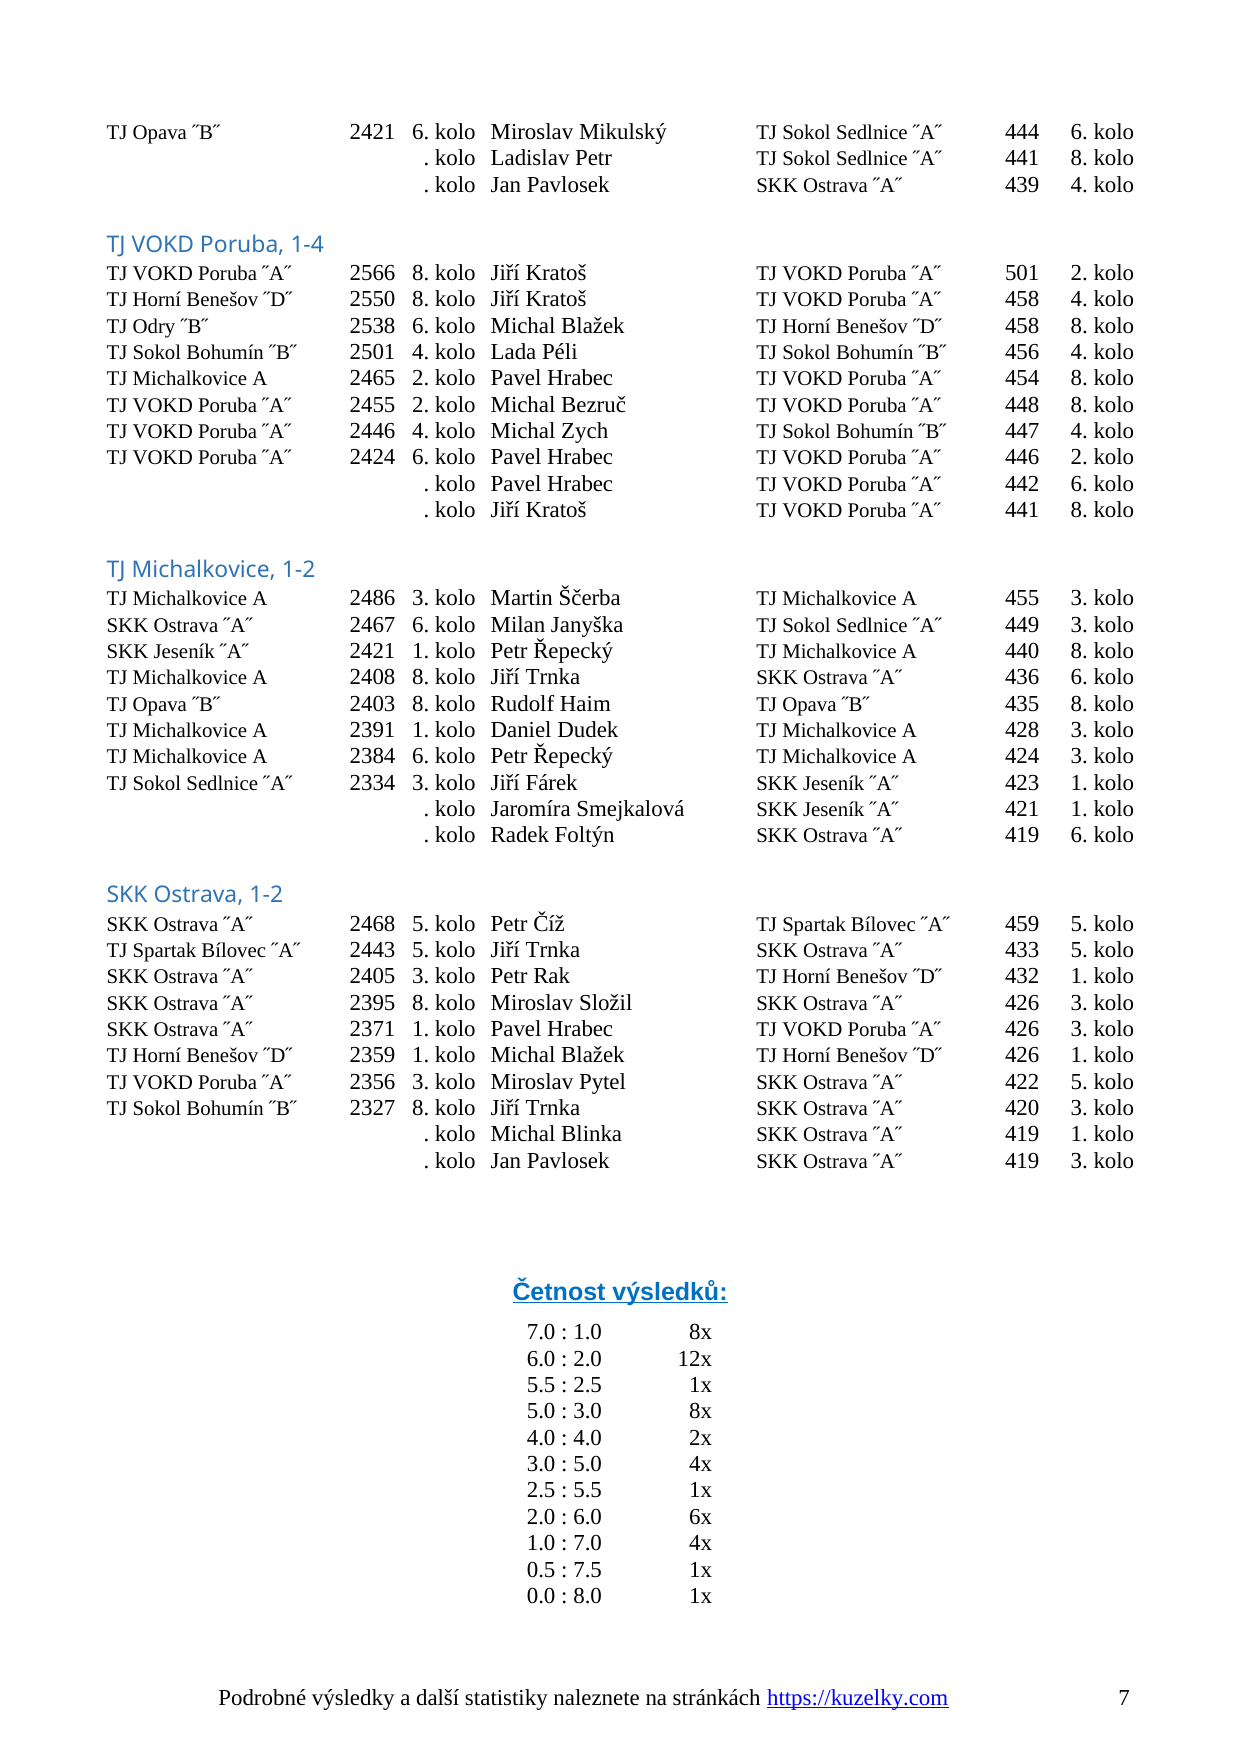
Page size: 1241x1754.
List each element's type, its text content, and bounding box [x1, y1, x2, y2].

text SKK Ostrava ˝A˝ 2468 5. kolo Petr Číž TJ Spartak Bílovec ˝A˝ 459 5. kolo [106, 909, 1134, 936]
text SKK Ostrava ˝A˝ 2395 8. kolo Miroslav Složil SKK Ostrava ˝A˝ 426 3. kolo [106, 989, 1134, 1015]
text TJ Michalkovice A 2408 8. kolo Jiří Trnka SKK Ostrava ˝A˝ 436 6. kolo [106, 663, 1134, 690]
text . kolo Jan Pavlosek SKK Ostrava ˝A˝ 419 3. kolo [106, 1147, 1134, 1173]
text TJ Horní Benešov ˝D˝ 2550 8. kolo Jiří Kratoš TJ VOKD Poruba ˝A˝ 458 4. kolo [106, 285, 1134, 312]
text 7.0 : 1.0 8x [106, 1318, 1134, 1345]
text . kolo Pavel Hrabec TJ VOKD Poruba ˝A˝ 442 6. kolo [106, 470, 1134, 496]
text TJ Michalkovice A 2384 6. kolo Petr Řepecký TJ Michalkovice A 424 3. kolo [106, 742, 1134, 769]
text . kolo Ladislav Petr TJ Sokol Sedlnice ˝A˝ 441 8. kolo [106, 144, 1134, 171]
text 5.0 : 3.0 8x [106, 1397, 1134, 1424]
text TJ Horní Benešov ˝D˝ 2359 1. kolo Michal Blažek TJ Horní Benešov ˝D˝ 426 1. kolo [106, 1041, 1134, 1068]
text TJ Spartak Bílovec ˝A˝ 2443 5. kolo Jiří Trnka SKK Ostrava ˝A˝ 433 5. kolo [106, 936, 1134, 962]
text TJ VOKD Poruba ˝A˝ 2424 6. kolo Pavel Hrabec TJ VOKD Poruba ˝A˝ 446 2. kolo [106, 443, 1134, 470]
text SKK Ostrava ˝A˝ 2405 3. kolo Petr Rak TJ Horní Benešov ˝D˝ 432 1. kolo [106, 962, 1134, 989]
text 0.5 : 7.5 1x [106, 1556, 1134, 1582]
text TJ Opava ˝B˝ 2421 6. kolo Miroslav Mikulský TJ Sokol Sedlnice ˝A˝ 444 6. kolo [106, 118, 1134, 144]
text TJ Michalkovice A 2465 2. kolo Pavel Hrabec TJ VOKD Poruba ˝A˝ 454 8. kolo [106, 364, 1134, 391]
text TJ Odry ˝B˝ 2538 6. kolo Michal Blažek TJ Horní Benešov ˝D˝ 458 8. kolo [106, 312, 1134, 338]
text SKK Ostrava ˝A˝ 2467 6. kolo Milan Janyška TJ Sokol Sedlnice ˝A˝ 449 3. kolo [106, 611, 1134, 637]
text 2.5 : 5.5 1x [106, 1477, 1134, 1503]
text SKK Ostrava ˝A˝ 2371 1. kolo Pavel Hrabec TJ VOKD Poruba ˝A˝ 426 3. kolo [106, 1015, 1134, 1041]
text . kolo Radek Foltýn SKK Ostrava ˝A˝ 419 6. kolo [106, 821, 1134, 848]
text 6.0 : 2.0 12x [106, 1345, 1134, 1371]
text TJ Sokol Bohumín ˝B˝ 2501 4. kolo Lada Péli TJ Sokol Bohumín ˝B˝ 456 4. kolo [106, 338, 1134, 364]
text . kolo Jan Pavlosek SKK Ostrava ˝A˝ 439 4. kolo [106, 171, 1134, 197]
text TJ VOKD Poruba ˝A˝ 2455 2. kolo Michal Bezruč TJ VOKD Poruba ˝A˝ 448 8. kolo [106, 391, 1134, 417]
text TJ VOKD Poruba ˝A˝ 2356 3. kolo Miroslav Pytel SKK Ostrava ˝A˝ 422 5. kolo [106, 1068, 1134, 1094]
text TJ Sokol Bohumín ˝B˝ 2327 8. kolo Jiří Trnka SKK Ostrava ˝A˝ 420 3. kolo [106, 1094, 1134, 1120]
text TJ Opava ˝B˝ 2403 8. kolo Rudolf Haim TJ Opava ˝B˝ 435 8. kolo [106, 690, 1134, 716]
subtitle SKK Ostrava, 1-2 [106, 878, 1134, 909]
text TJ Michalkovice A 2486 3. kolo Martin Ščerba TJ Michalkovice A 455 3. kolo [106, 584, 1134, 611]
text TJ Sokol Sedlnice ˝A˝ 2334 3. kolo Jiří Fárek SKK Jeseník ˝A˝ 423 1. kolo [106, 769, 1134, 795]
subtitle TJ Michalkovice, 1-2 [106, 553, 1134, 584]
text TJ VOKD Poruba ˝A˝ 2566 8. kolo Jiří Kratoš TJ VOKD Poruba ˝A˝ 501 2. kolo [106, 259, 1134, 285]
text 2.0 : 6.0 6x [106, 1503, 1134, 1529]
text 5.5 : 2.5 1x [106, 1371, 1134, 1397]
text TJ VOKD Poruba ˝A˝ 2446 4. kolo Michal Zych TJ Sokol Bohumín ˝B˝ 447 4. kolo [106, 417, 1134, 443]
text . kolo Jaromíra Smejkalová SKK Jeseník ˝A˝ 421 1. kolo [106, 795, 1134, 821]
text 4.0 : 4.0 2x [106, 1424, 1134, 1450]
text Četnost výsledků: [94, 1277, 1145, 1306]
text TJ Michalkovice A 2391 1. kolo Daniel Dudek TJ Michalkovice A 428 3. kolo [106, 716, 1134, 742]
text 3.0 : 5.0 4x [106, 1450, 1134, 1477]
text . kolo Michal Blinka SKK Ostrava ˝A˝ 419 1. kolo [106, 1120, 1134, 1147]
subtitle TJ VOKD Poruba, 1-4 [106, 228, 1134, 259]
text 1.0 : 7.0 4x [106, 1529, 1134, 1556]
text . kolo Jiří Kratoš TJ VOKD Poruba ˝A˝ 441 8. kolo [106, 496, 1134, 522]
text 0.0 : 8.0 1x [106, 1582, 1134, 1608]
text SKK Jeseník ˝A˝ 2421 1. kolo Petr Řepecký TJ Michalkovice A 440 8. kolo [106, 637, 1134, 663]
